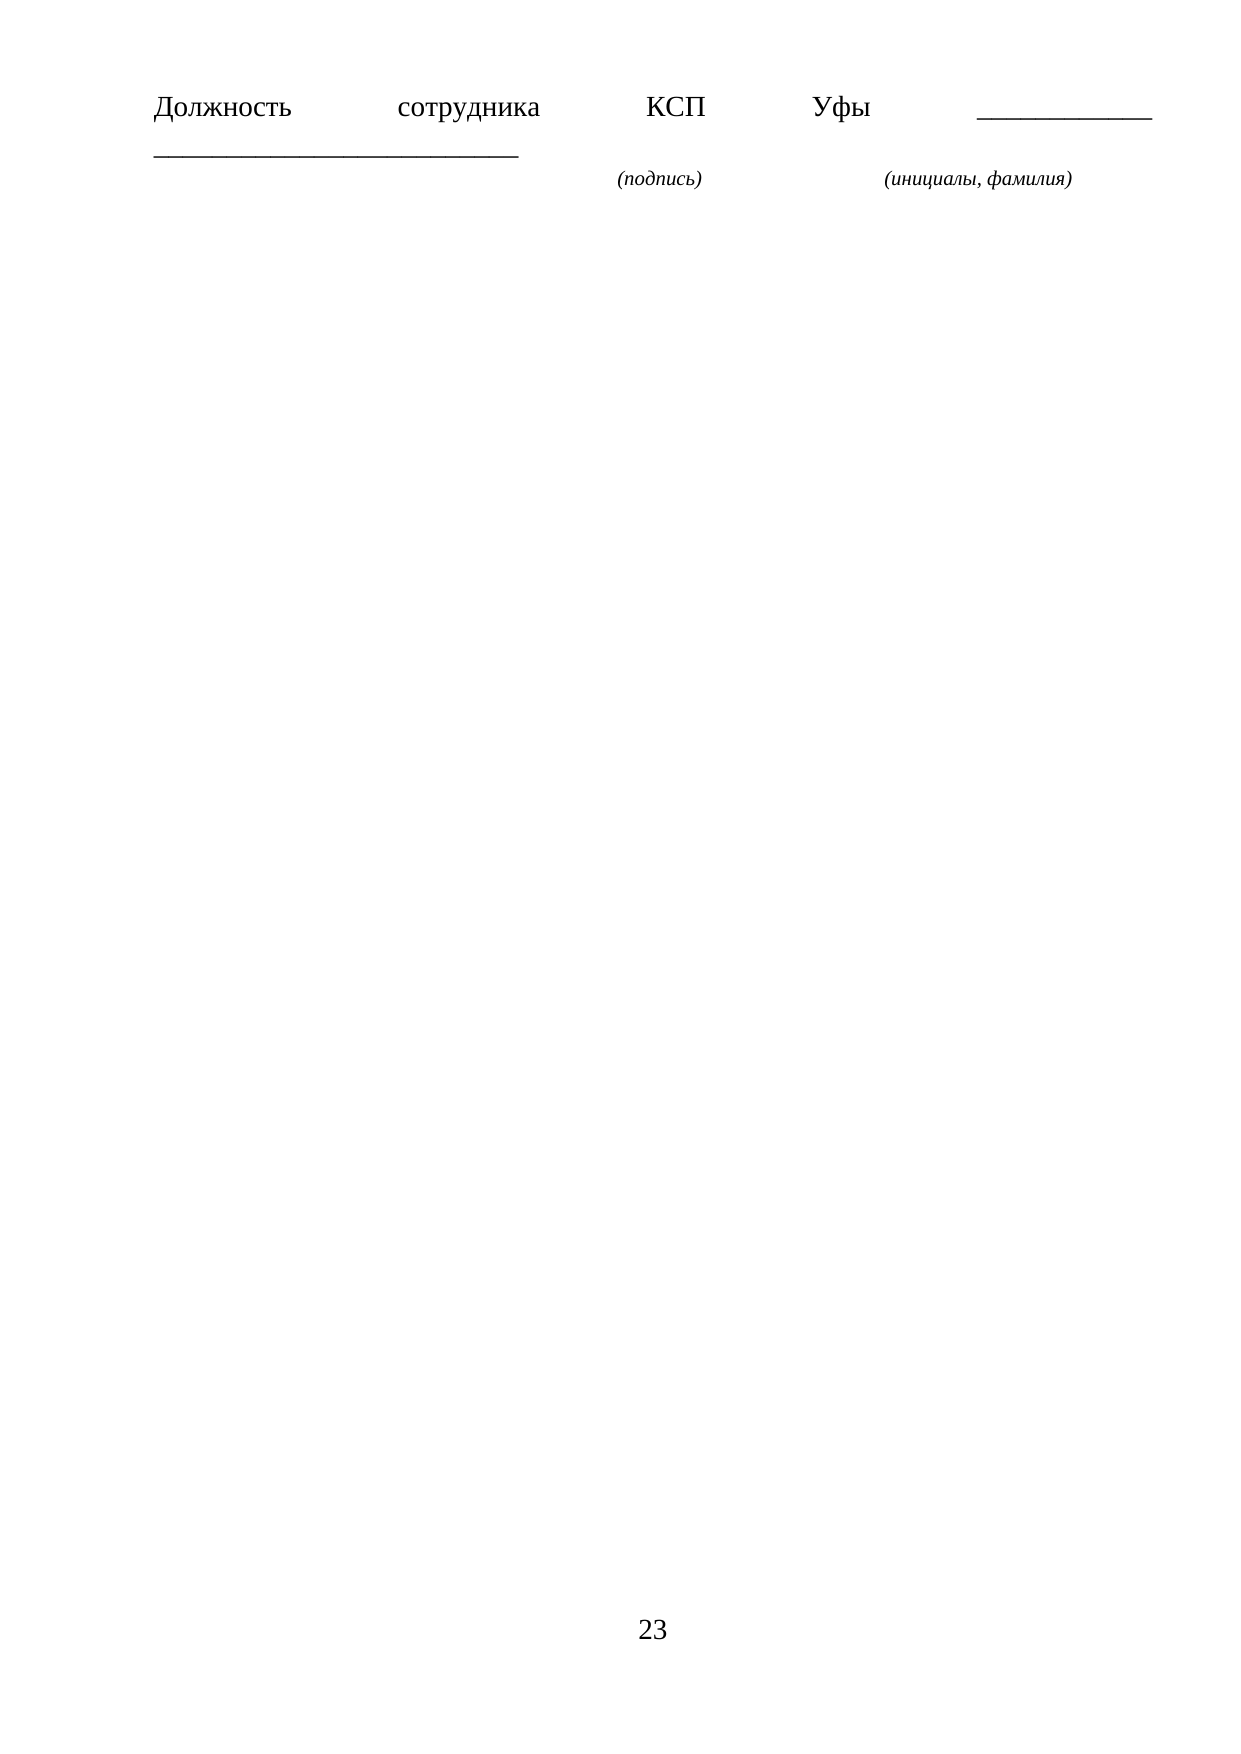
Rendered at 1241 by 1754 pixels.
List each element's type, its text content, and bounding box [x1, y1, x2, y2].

text Должность сотрудника КСП Уфы ____________ _________________________ [153, 89, 1152, 161]
text (подпись) (инициалы, фамилия) [153, 166, 1152, 190]
